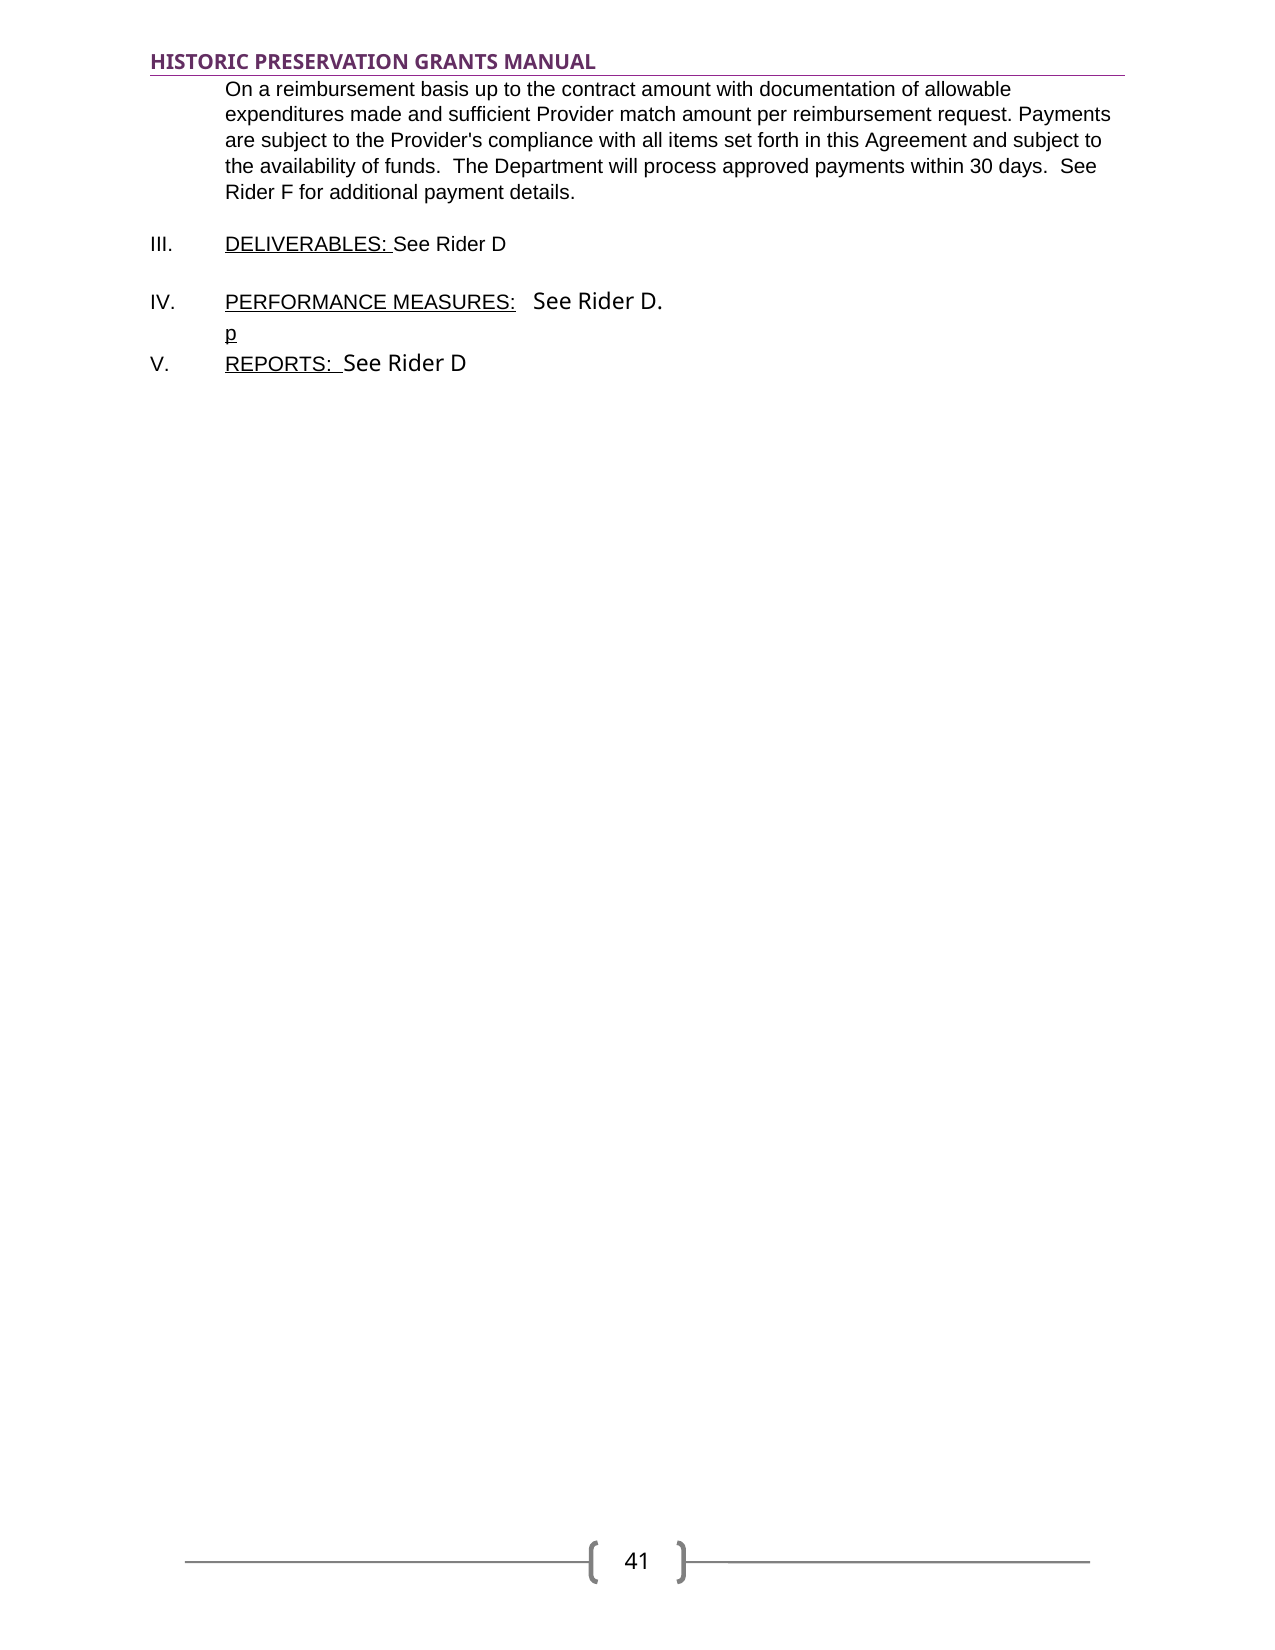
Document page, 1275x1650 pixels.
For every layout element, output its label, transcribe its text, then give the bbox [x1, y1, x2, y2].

list On a reimbursement basis up to the contract amount with documentation of allowable expenditures made and sufficient Provider match amount per reimbursement request. Payments are subject to the Provider's compliance with all items set forth in this Agreement and subject to the availability of funds. The Department will process approved payments within 30 days. See Rider F for additional payment details. [225, 76, 1125, 204]
list PERFORMANCE MEASURES: [150, 285, 1125, 316]
list p [225, 321, 1125, 344]
list DELIVERABLES: See Rider D [150, 231, 1125, 255]
list REPORTS: [150, 346, 1125, 378]
